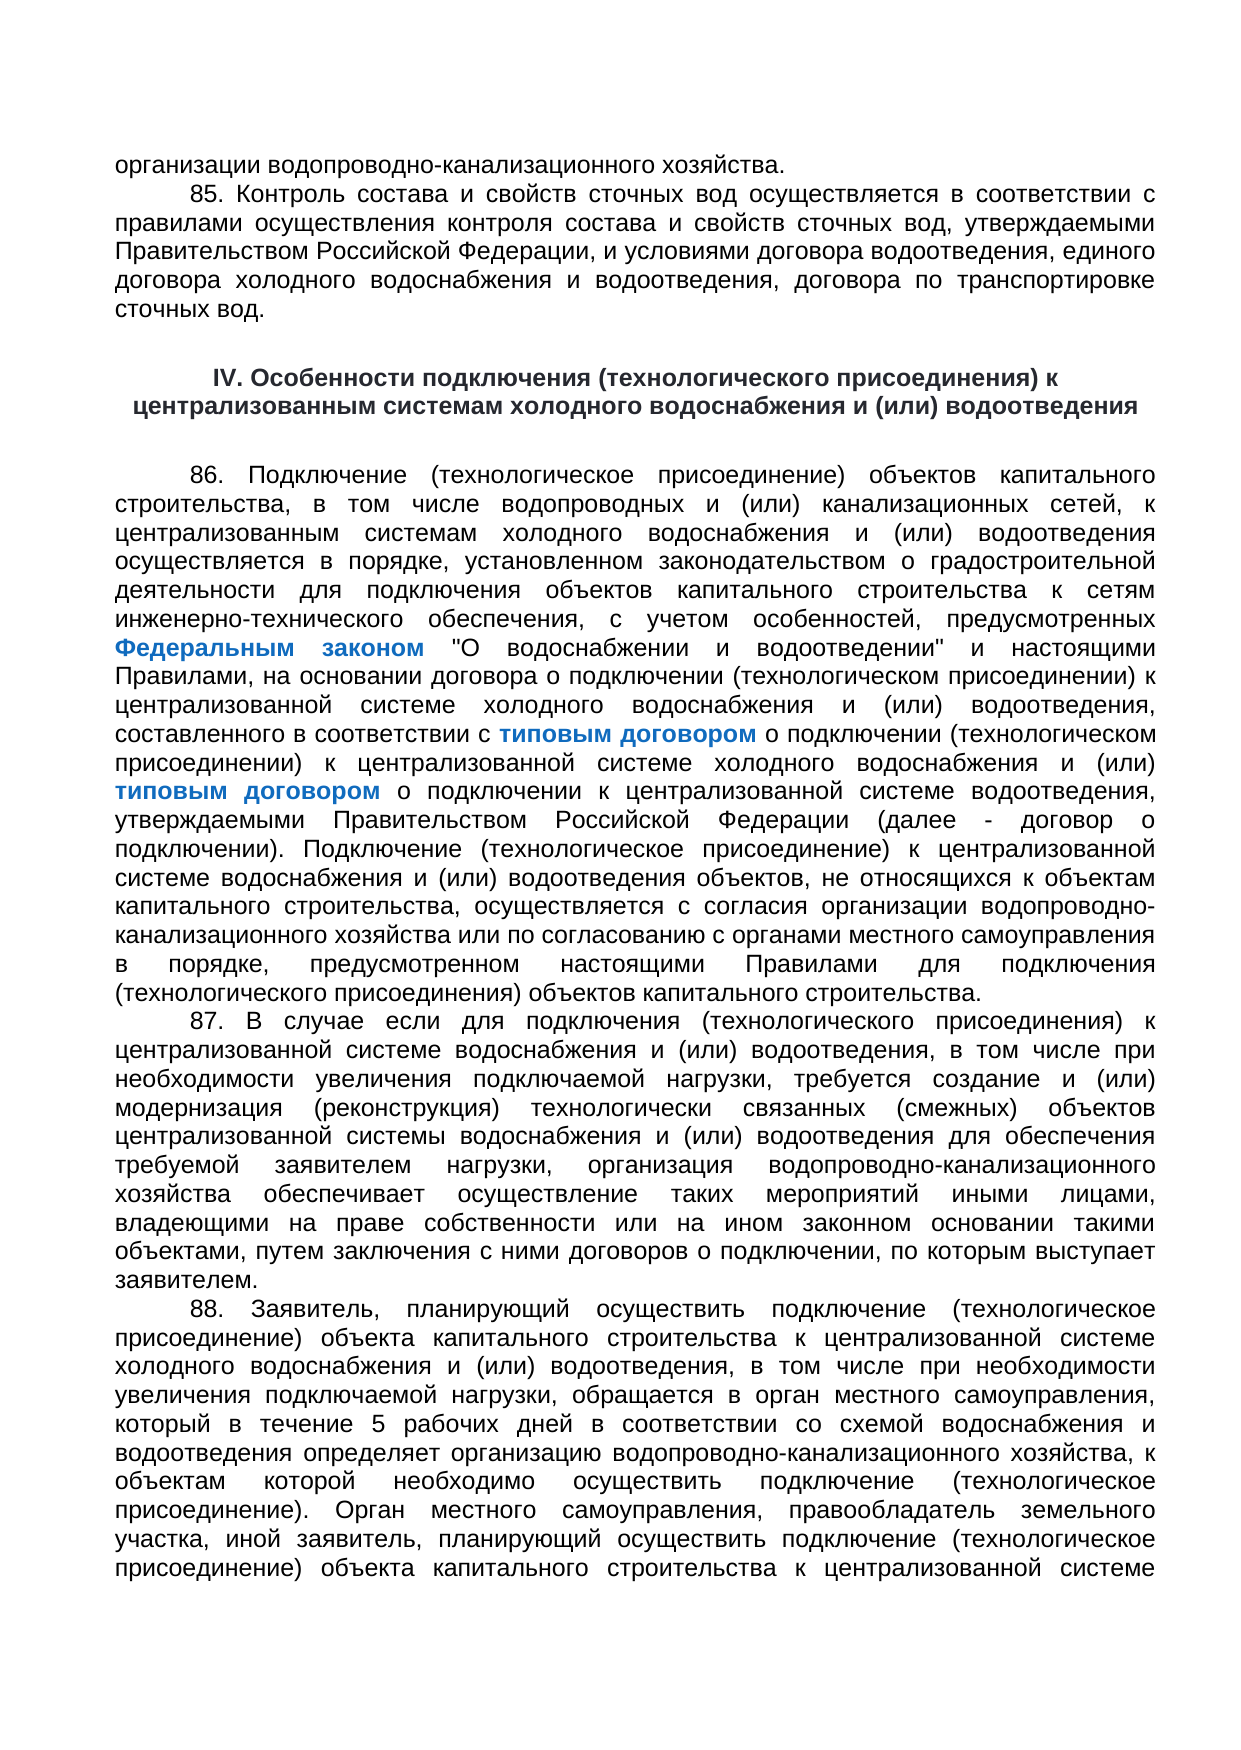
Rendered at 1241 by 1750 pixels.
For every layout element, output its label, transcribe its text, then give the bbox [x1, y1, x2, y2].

text 86. Подключение (технологическое присоединение) объектов капитального строительства, в том числе водопроводных и (или) канализационных сетей, к централизованным системам холодного водоснабжения и (или) водоотведения осуществляется в порядке, установленном законодательством о градостроительной деятельности для подключения объектов капитального строительства к сетям инженерно-технического обеспечения, с учетом особенностей, предусмотренных Федеральным законом "О водоснабжении и водоотведении" и настоящими Правилами, на основании договора о подключении (технологическом присоединении) к централизованной системе холодного водоснабжения и (или) водоотведения, составленного в соответствии с типовым договором о подключении (технологическом присоединении) к централизованной системе холодного водоснабжения и (или) типовым договором о подключении к централизованной системе водоотведения, утверждаемыми Правительством Российской Федерации (далее - договор о подключении). Подключение (технологическое присоединение) к централизованной системе водоснабжения и (или) водоотведения объектов, не относящихся к объектам капитального строительства, осуществляется с согласия организации водопроводно-канализационного хозяйства или по согласованию с органами местного самоуправления в порядке, предусмотренном настоящими Правилами для подключения (технологического присоединения) объектов капитального строительства. [114, 460, 1157, 1006]
subtitle IV. Особенности подключения (технологического присоединения) к централизованным системам холодного водоснабжения и (или) водоотведения [114, 362, 1157, 420]
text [114, 150, 1157, 179]
text 85. Контроль состава и свойств сточных вод осуществляется в соответствии с правилами осуществления контроля состава и свойств сточных вод, утверждаемыми Правительством Российской Федерации, и условиями договора водоотведения, единого договора холодного водоснабжения и водоотведения, договора по транспортировке сточных вод. [114, 179, 1157, 322]
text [114, 1294, 1157, 1581]
text 87. В случае если для подключения (технологического присоединения) к централизованной системе водоснабжения и (или) водоотведения, в том числе при необходимости увеличения подключаемой нагрузки, требуется создание и (или) модернизация (реконструкция) технологически связанных (смежных) объектов централизованной системы водоснабжения и (или) водоотведения для обеспечения требуемой заявителем нагрузки, организация водопроводно-канализационного хозяйства обеспечивает осуществление таких мероприятий иными лицами, владеющими на праве собственности или на ином законном основании такими объектами, путем заключения с ними договоров о подключении, по которым выступает заявителем. [114, 1006, 1157, 1294]
